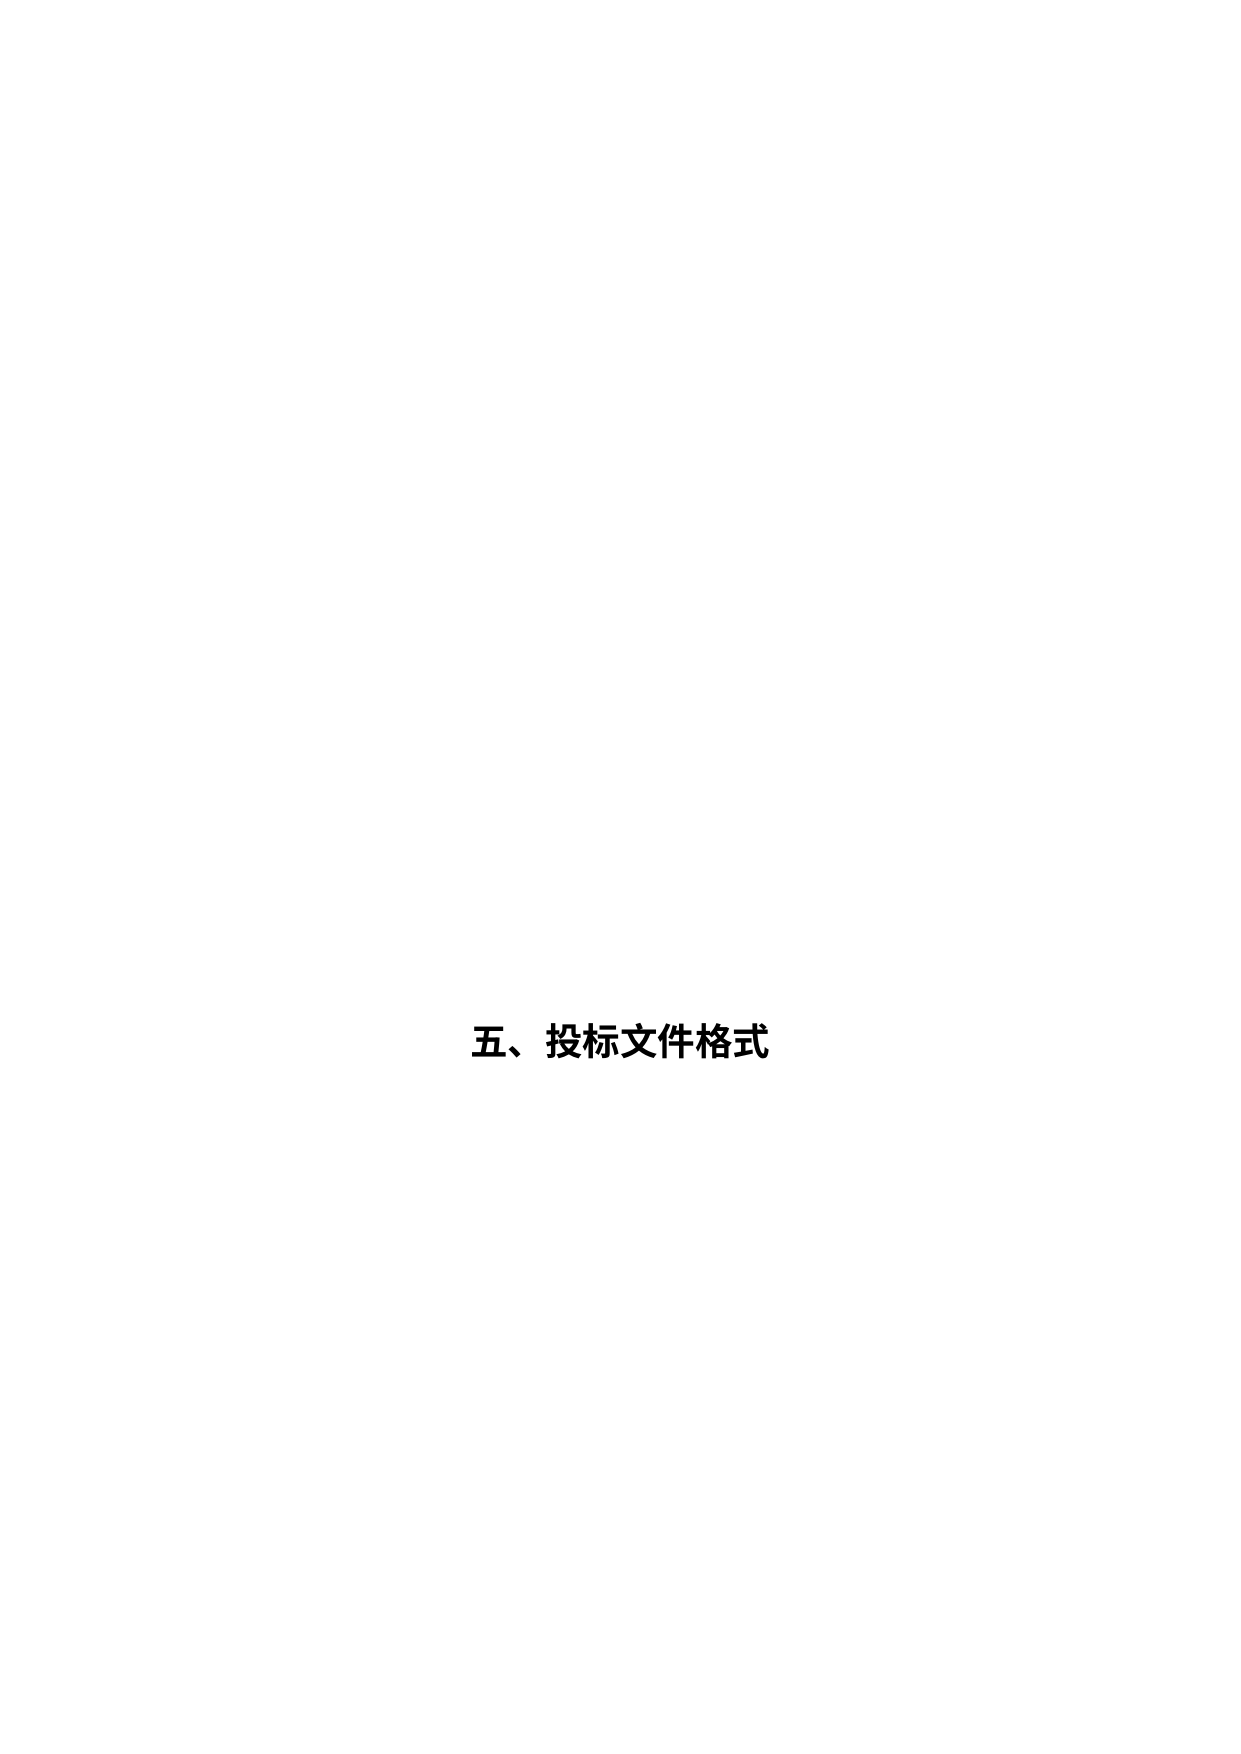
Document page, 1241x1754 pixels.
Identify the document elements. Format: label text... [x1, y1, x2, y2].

text 五、投标文件格式 [187, 1007, 1053, 1072]
